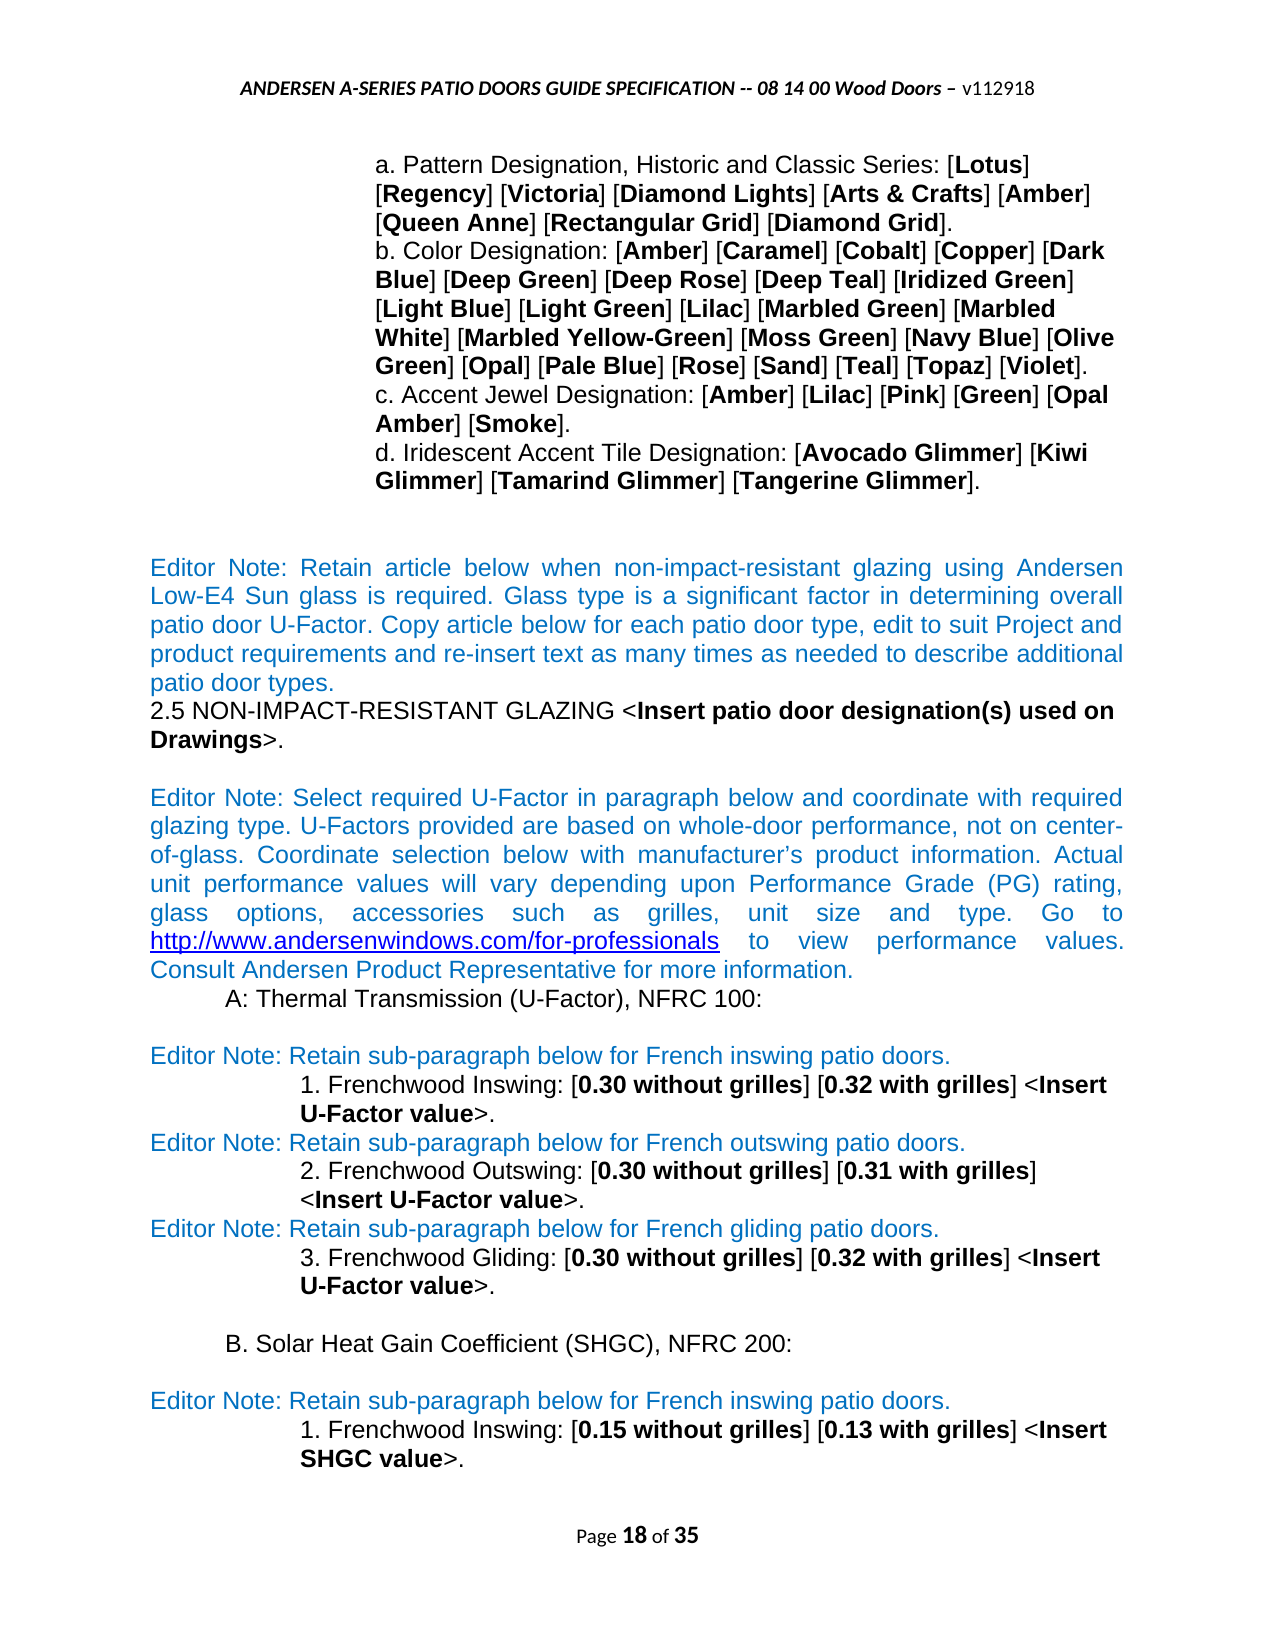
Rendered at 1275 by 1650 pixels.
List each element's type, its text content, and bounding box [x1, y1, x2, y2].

text 2.5 NON-IMPACT-RESISTANT GLAZING <Insert patio door designation(s) used on Drawings>. [150, 696, 1125, 754]
text Editor Note: Select required U-Factor in paragraph below and coordinate with required glazing type. U-Factors provided are based on whole-door performance, not on center-of-glass. Coordinate selection below with manufacturer’s product information. Actual unit performance values will vary depending upon Performance Grade (PG) rating, glass options, accessories such as grilles, unit size and type. Go to http://www.andersenwindows.com/for-professionals to view performance values. Consult Andersen Product Representative for more information. [150, 782, 1125, 984]
text Editor Note: Retain sub-paragraph below for French outswing patio doors. [150, 1127, 1125, 1156]
text Editor Note: Retain article below when non-impact-resistant glazing using Andersen Low-E4 Sun glass is required. Glass type is a significant factor in determining overall patio door U-Factor. Copy article below for each patio door type, edit to suit Project and product requirements and re-insert text as many times as needed to describe additional patio door types. [150, 552, 1125, 696]
text b. Color Designation: [Amber] [Caramel] [Cobalt] [Copper] [Dark Blue] [Deep Green] [Deep Rose] [Deep Teal] [Iridized Green] [Light Blue] [Light Green] [Lilac] [Marbled Green] [Marbled White] [Marbled Yellow-Green] [Moss Green] [Navy Blue] [Olive Green] [Opal] [Pale Blue] [Rose] [Sand] [Teal] [Topaz] [Violet]. [375, 236, 1125, 380]
text d. Iridescent Accent Tile Designation: [Avocado Glimmer] [Kiwi Glimmer] [Tamarind Glimmer] [Tangerine Glimmer]. [375, 437, 1125, 495]
text 1. Frenchwood Inswing: [0.30 without grilles] [0.32 with grilles] <Insert U-Factor value>. [300, 1070, 1125, 1127]
text Editor Note: Retain sub-paragraph below for French gliding patio doors. [150, 1214, 1125, 1242]
text Editor Note: Retain sub-paragraph below for French inswing patio doors. [150, 1041, 1125, 1070]
text c. Accent Jewel Designation: [Amber] [Lilac] [Pink] [Green] [Opal Amber] [Smoke]. [375, 380, 1125, 437]
text a. Pattern Designation, Historic and Classic Series: [Lotus] [Regency] [Victoria] [Diamond Lights] [Arts & Crafts] [Amber] [Queen Anne] [Rectangular Grid] [Diamond Grid]. [375, 150, 1125, 236]
text A: Thermal Transmission (U-Factor), NFRC 100: [225, 984, 1125, 1012]
text 3. Frenchwood Gliding: [0.30 without grilles] [0.32 with grilles] <Insert U-Factor value>. [300, 1242, 1125, 1300]
text 1. Frenchwood Inswing: [0.15 without grilles] [0.13 with grilles] <Insert SHGC value>. [300, 1415, 1125, 1472]
text 2. Frenchwood Outswing: [0.30 without grilles] [0.31 with grilles] <Insert U-Factor value>. [300, 1156, 1125, 1214]
text B. Solar Heat Gain Coefficient (SHGC), NFRC 200: [225, 1329, 1125, 1357]
text Editor Note: Retain sub-paragraph below for French inswing patio doors. [150, 1386, 1125, 1415]
